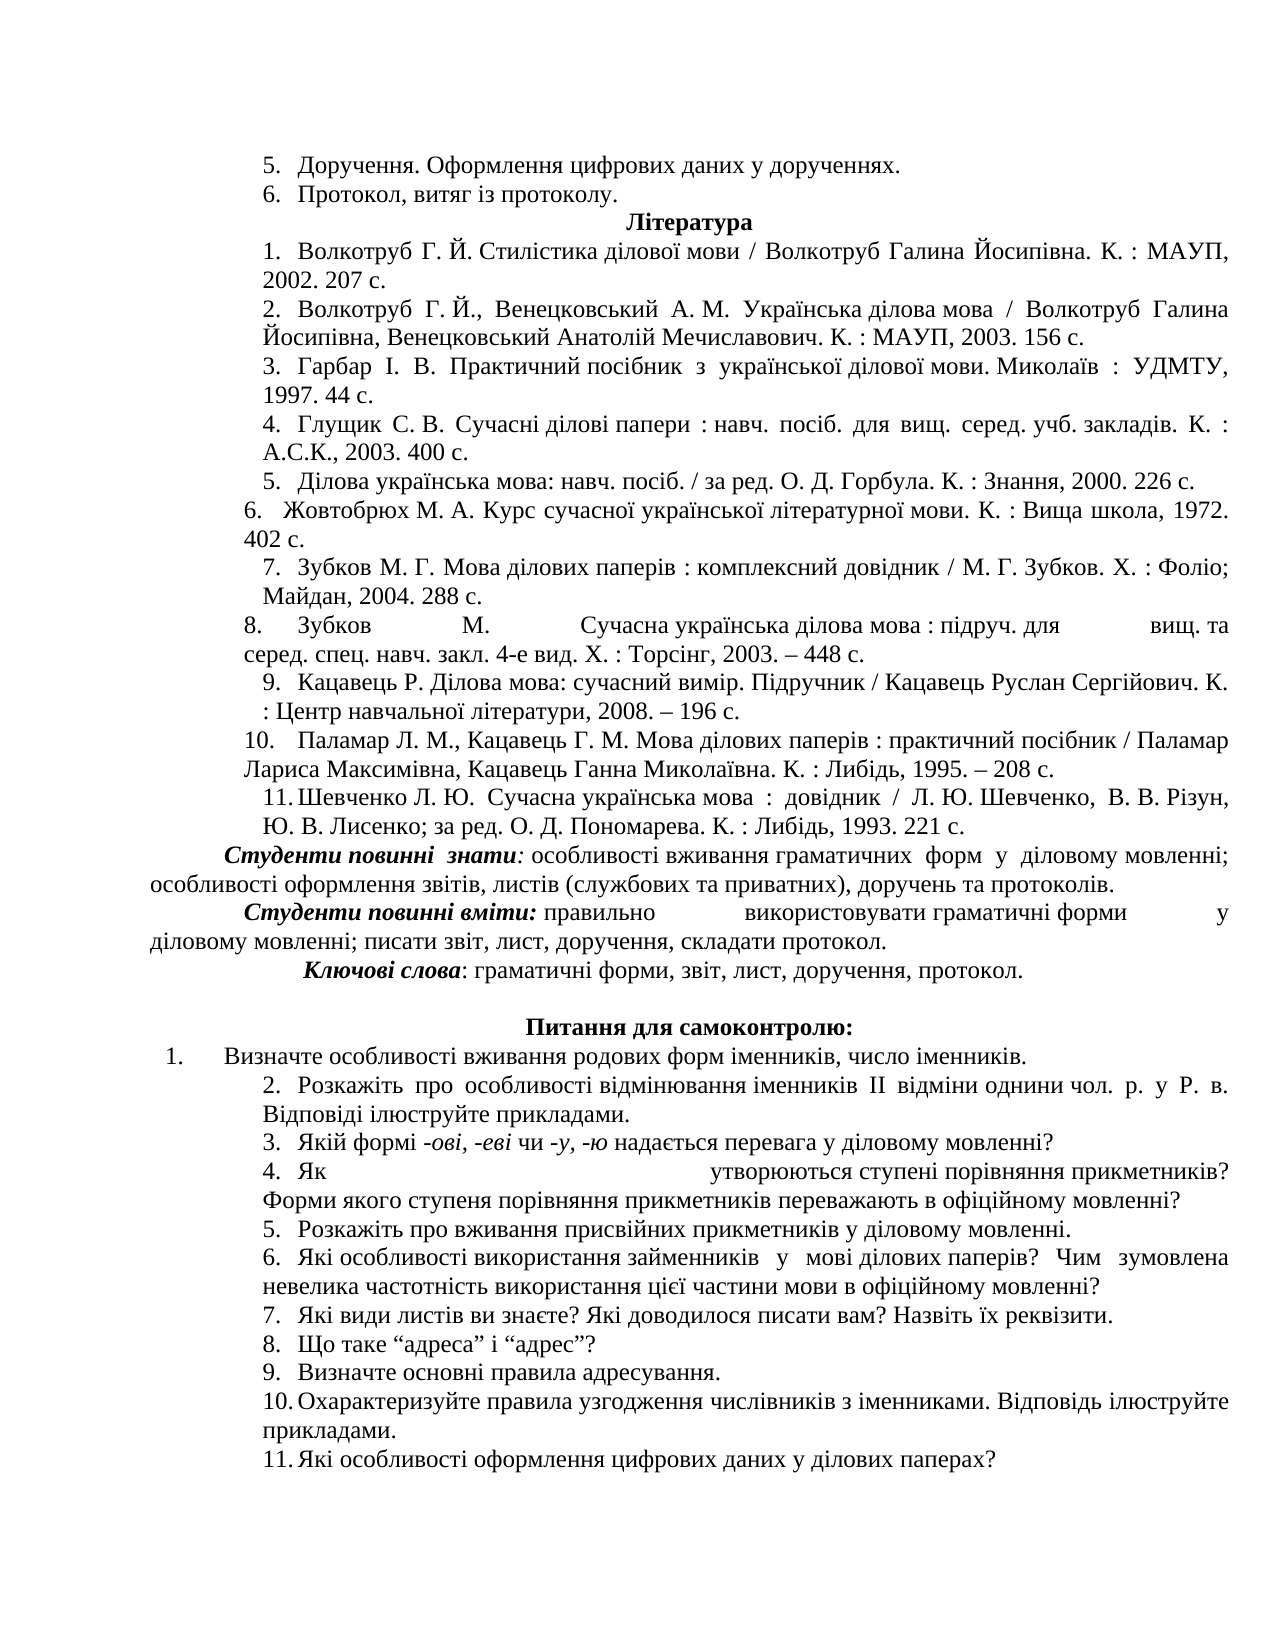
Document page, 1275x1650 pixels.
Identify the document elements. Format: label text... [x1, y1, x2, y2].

text 6. Протокол, витяг із протоколу. [262, 179, 1229, 207]
text Студенти повинні знати: особливості вживання граматичних форм у діловому мовленні; особливості оформлення звітів, листів (службових та приватних), доручень та протоколів. [150, 840, 1229, 897]
text 2. Волкотруб Г. Й., Венецковський А. М. Українська ділова мова / Волкотруб Галина Йосипівна, Венецковський Анатолій Мечиславович. К. : МАУП, 2003. 156 с. [262, 294, 1229, 351]
text 11. Які особливості оформлення цифрових даних у ділових паперах? [262, 1444, 1229, 1472]
text 6. Жовтобрюх М. А. Курс сучасної української літературної мови. К. : Вища школа, 1972. 402 с. [244, 495, 1229, 552]
text 7. Які види листів ви знаєте? Які доводилося писати вам? Назвіть їх реквізити. [262, 1300, 1229, 1329]
text 5. Ділова українська мова: навч. посіб. / за ред. О. Д. Горбула. К. : Знання, 2000. 226 с. [262, 466, 1229, 495]
text 9. Визначте основні правила адресування. [262, 1357, 1229, 1386]
text 6. Які особливості використання займенників у мові ділових паперів? Чим зумовлена невелика частотність використання цієї частини мови в офіційному мовленні? [262, 1242, 1229, 1300]
text 1. Волкотруб Г. Й. Стилістика ділової мови / Волкотруб Галина Йосипівна. К. : МАУП, 2002. 207 с. [262, 236, 1229, 294]
text 7. Зубков М. Г. Мова ділових паперів : комплексний довідник / М. Г. Зубков. Х. : Фоліо; Майдан, 2004. 288 с. [262, 552, 1229, 610]
text 1. Визначте особливості вживання родових форм іменників, число іменників. [165, 1041, 1229, 1070]
text 3. Якій формі -ові, -еві чи -у, -ю надається перевага у діловому мовленні? [262, 1127, 1229, 1156]
text 2. Розкажіть про особливості відмінювання іменників ІІ відміни однини чол. р. у Р. в. Відповіді ілюструйте прикладами. [262, 1070, 1229, 1127]
text 10. Паламар Л. М., Кацавець Г. М. Мова ділових паперів : практичний посібник / Паламар Лариса Максимівна, Кацавець Ганна Миколаївна. К. : Либідь, 1995. – 208 с. [244, 725, 1229, 782]
text Ключові слова: граматичні форми, звіт, лист, доручення, протокол. [303, 955, 1229, 984]
text 8. Що таке “адреса” і “адрес”? [262, 1329, 1229, 1357]
text 11. Шевченко Л. Ю. Сучасна українська мова : довідник / Л. Ю. Шевченко, В. В. Різун, Ю. В. Лисенко; за ред. О. Д. Пономарева. К. : Либідь, 1993. 221 с. [262, 782, 1229, 840]
text 3. Гарбар І. В. Практичний посібник з української ділової мови. Миколаїв : УДМТУ, 1997. 44 с. [262, 351, 1229, 409]
text 9. Кацавець Р. Ділова мова: сучасний вимір. Підручник / Кацавець Руслан Сергійович. К. : Центр навчальної літератури, 2008. – 196 с. [262, 667, 1229, 725]
text 5. Доручення. Оформлення цифрових даних у дорученнях. [262, 150, 1229, 179]
text Питання для самоконтролю: [150, 1012, 1229, 1041]
text Студенти повинні вміти: правильно використовувати граматичні форми у діловому мовленні; писати звіт, лист, доручення, складати протокол. [150, 897, 1229, 955]
text 5. Розкажіть про вживання присвійних прикметників у діловому мовленні. [262, 1214, 1229, 1242]
text 4. Як утворюються ступені порівняння прикметників? Форми якого ступеня порівняння прикметників переважають в офіційному мовленні? [262, 1156, 1229, 1214]
text 10. Охарактеризуйте правила узгодження числівників з іменниками. Відповідь ілюструйте прикладами. [262, 1386, 1229, 1444]
text 8. Зубков М. Сучасна українська ділова мова : підруч. для вищ. та серед. спец. навч. закл. 4-е вид. Х. : Торсінг, 2003. – 448 с. [244, 610, 1229, 667]
text Література [150, 207, 1229, 236]
text 4. Глущик С. В. Сучасні ділові папери : навч. посіб. для вищ. серед. учб. закладів. К. : А.С.К., 2003. 400 с. [262, 409, 1229, 466]
